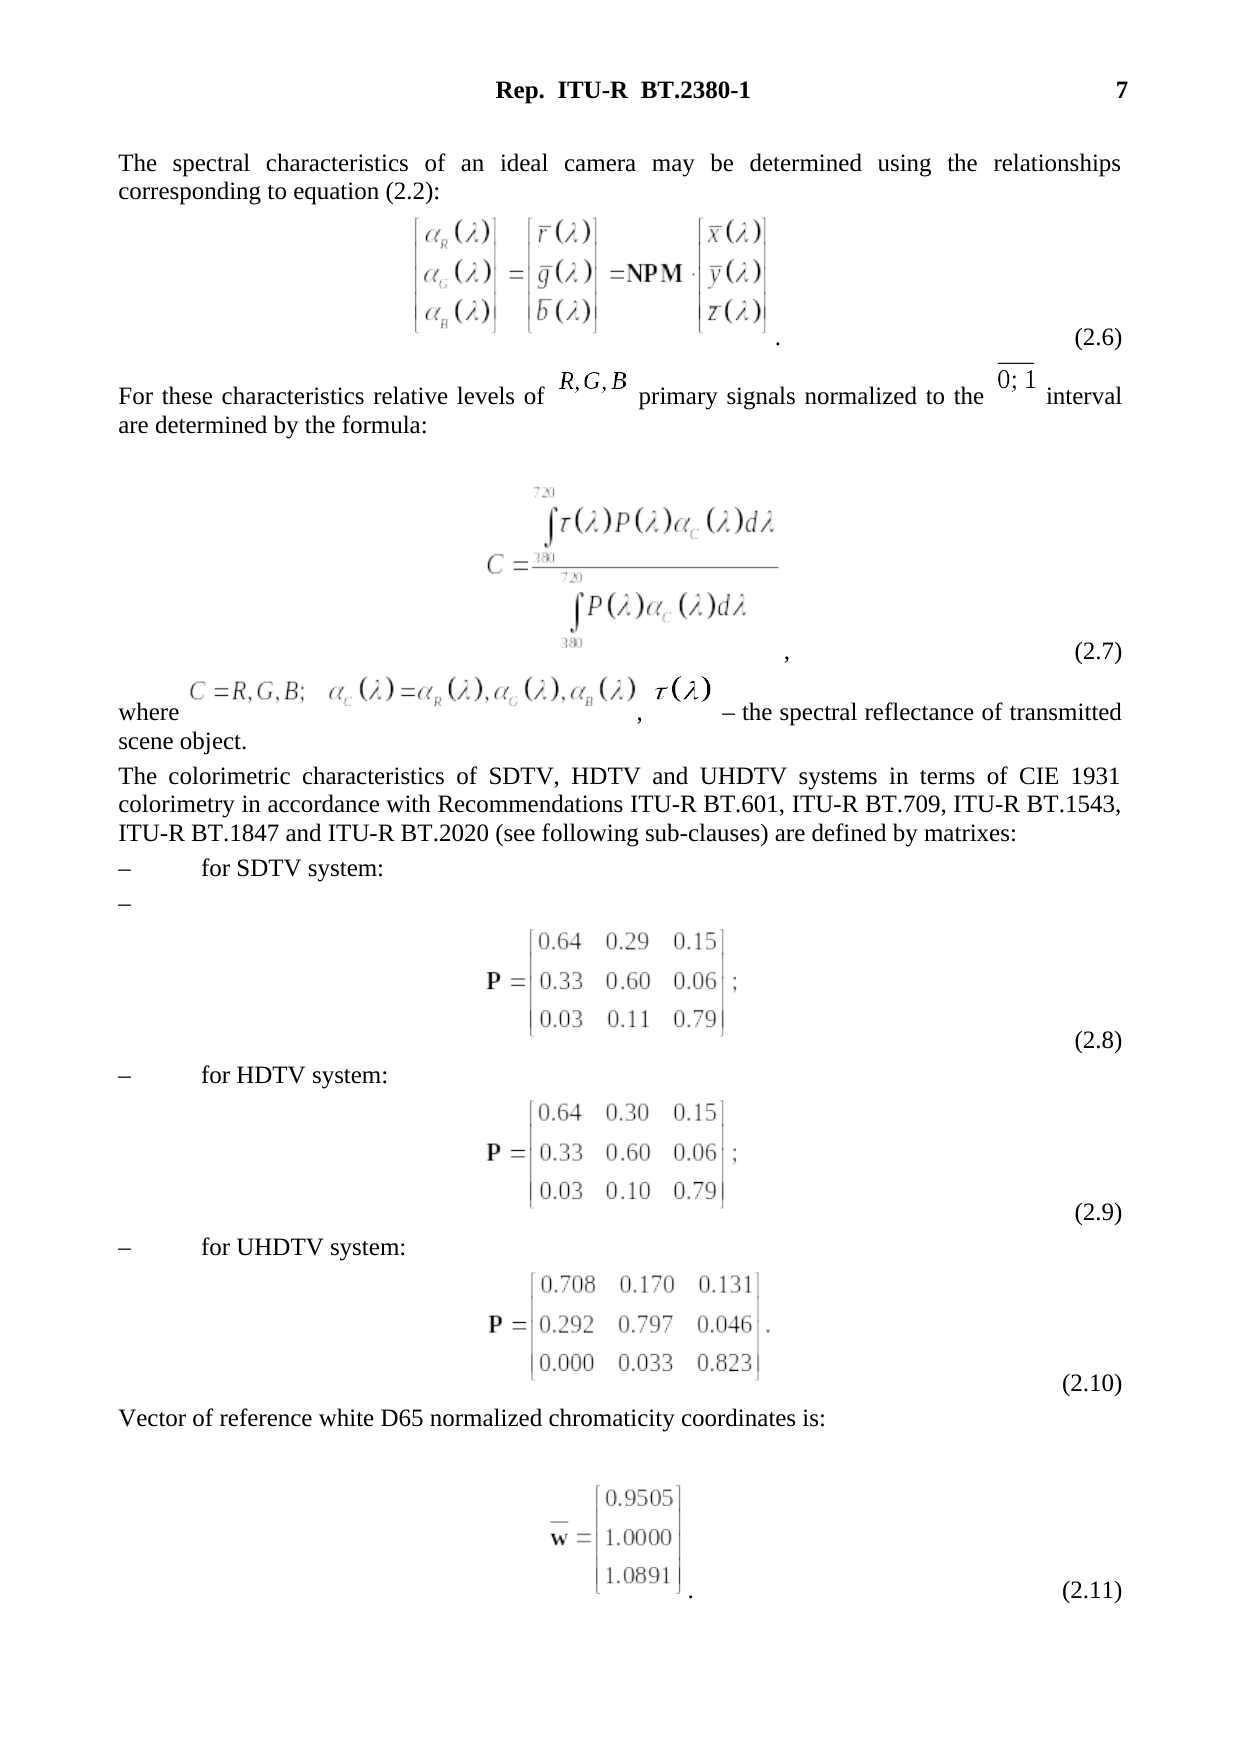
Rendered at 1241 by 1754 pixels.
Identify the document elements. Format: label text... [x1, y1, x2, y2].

text , (2.7) [118, 480, 1122, 665]
list (2.10) [118, 1267, 1122, 1397]
text . (2.6) [118, 211, 1122, 350]
text The colorimetric characteristics of SDTV, HDTV and UHDTV systems in terms of CIE 1931 colorimetry in accordance with Recommendations ITU-R BT.601, ITU-R BT.709, ITU-R BT.1543, ITU-R BT.1847 and ITU-R BT.2020 (see following sub-clauses) are defined by matrixes: [118, 761, 1122, 847]
list for SDTV system: [118, 853, 1122, 882]
text The spectral characteristics of an ideal camera may be determined using the relationships corresponding to equation (2.2): [118, 148, 1122, 205]
list (2.9) [118, 1095, 1122, 1225]
list (2.8) [118, 923, 1122, 1054]
text . (2.11) [118, 1479, 1122, 1604]
text Vector of reference white D65 normalized chromaticity coordinates is: [118, 1403, 1122, 1432]
text For these characteristics relative levels of primary signals normalized to the interval are determined by the formula: [118, 357, 1122, 439]
list for UHDTV system: [118, 1232, 1122, 1260]
list for HDTV system: [118, 1060, 1122, 1089]
text where , – the spectral reflectance of transmitted scene object. [118, 671, 1122, 754]
